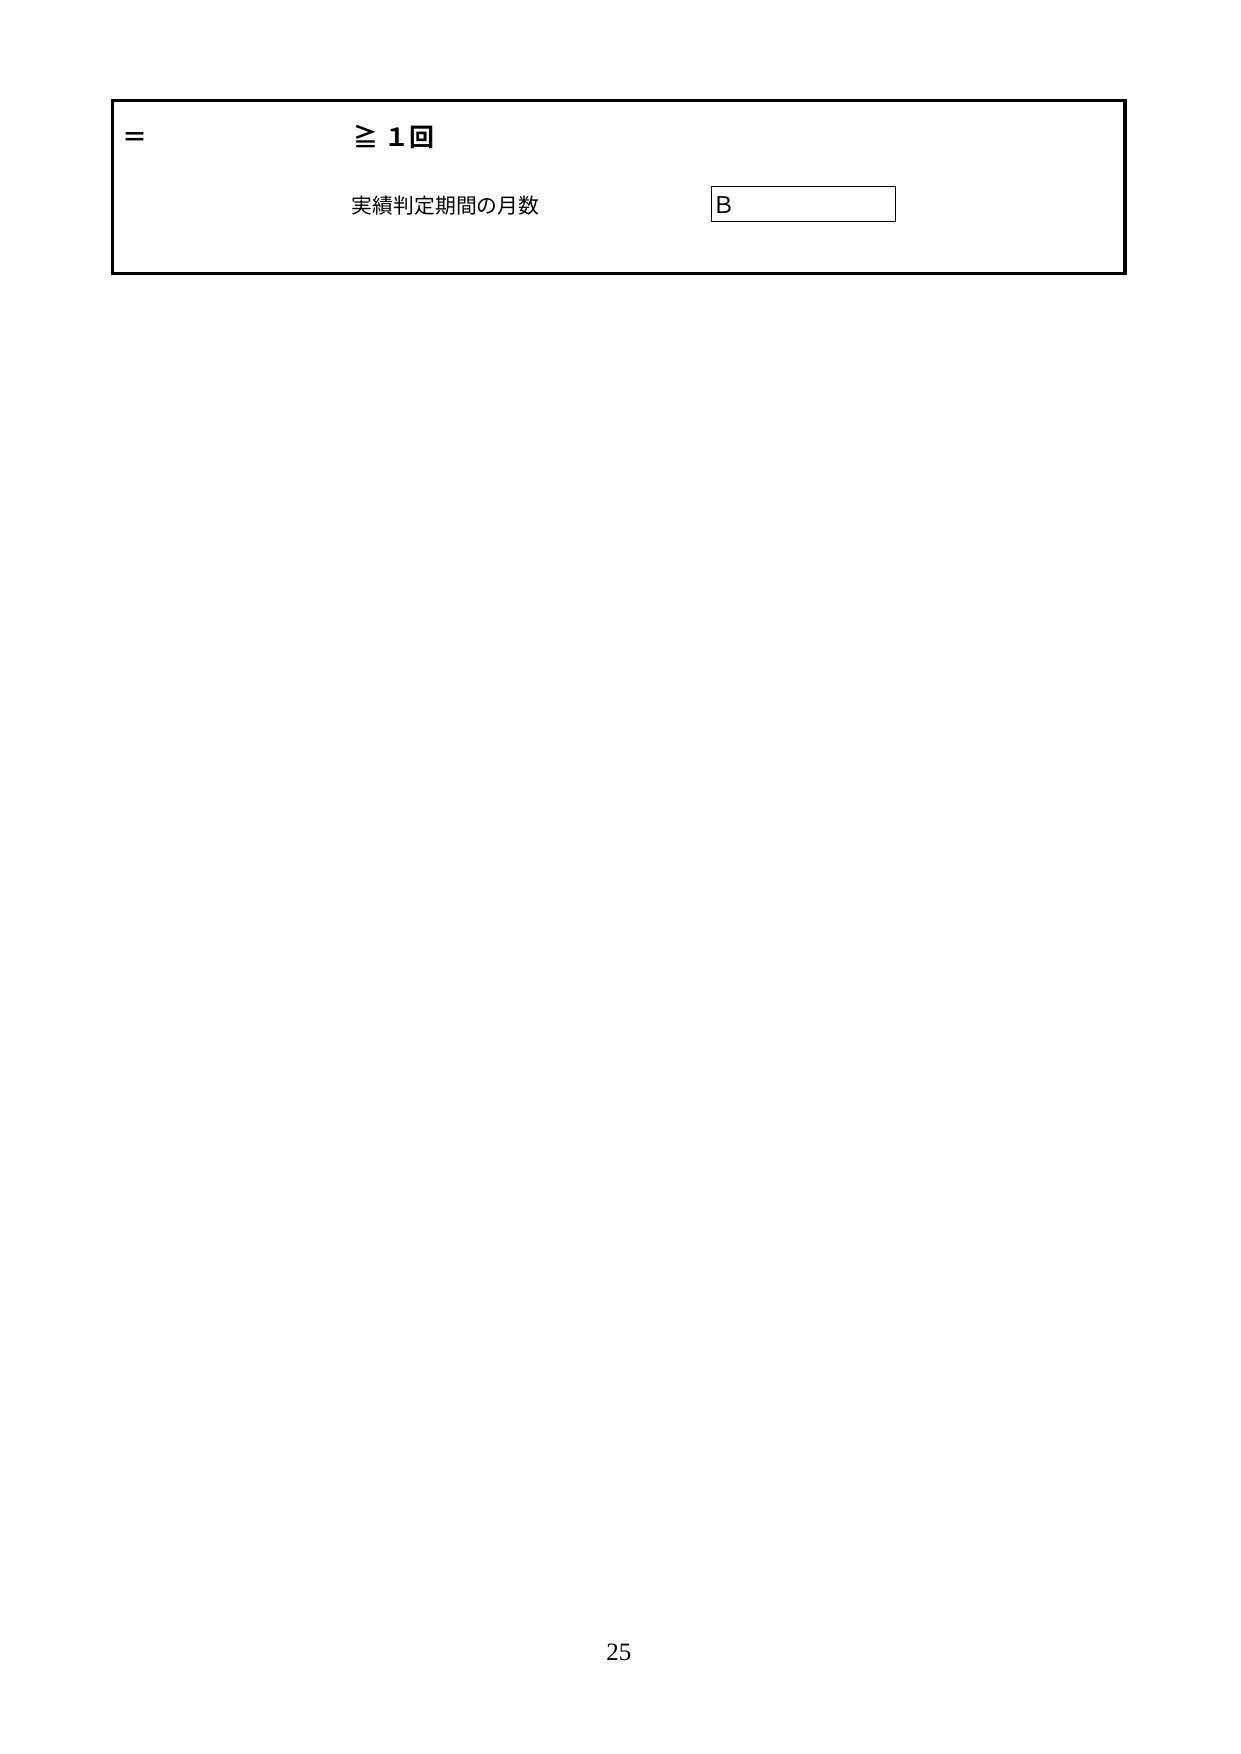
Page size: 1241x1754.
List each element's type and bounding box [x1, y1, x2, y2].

table_cell [114, 102, 1123, 272]
